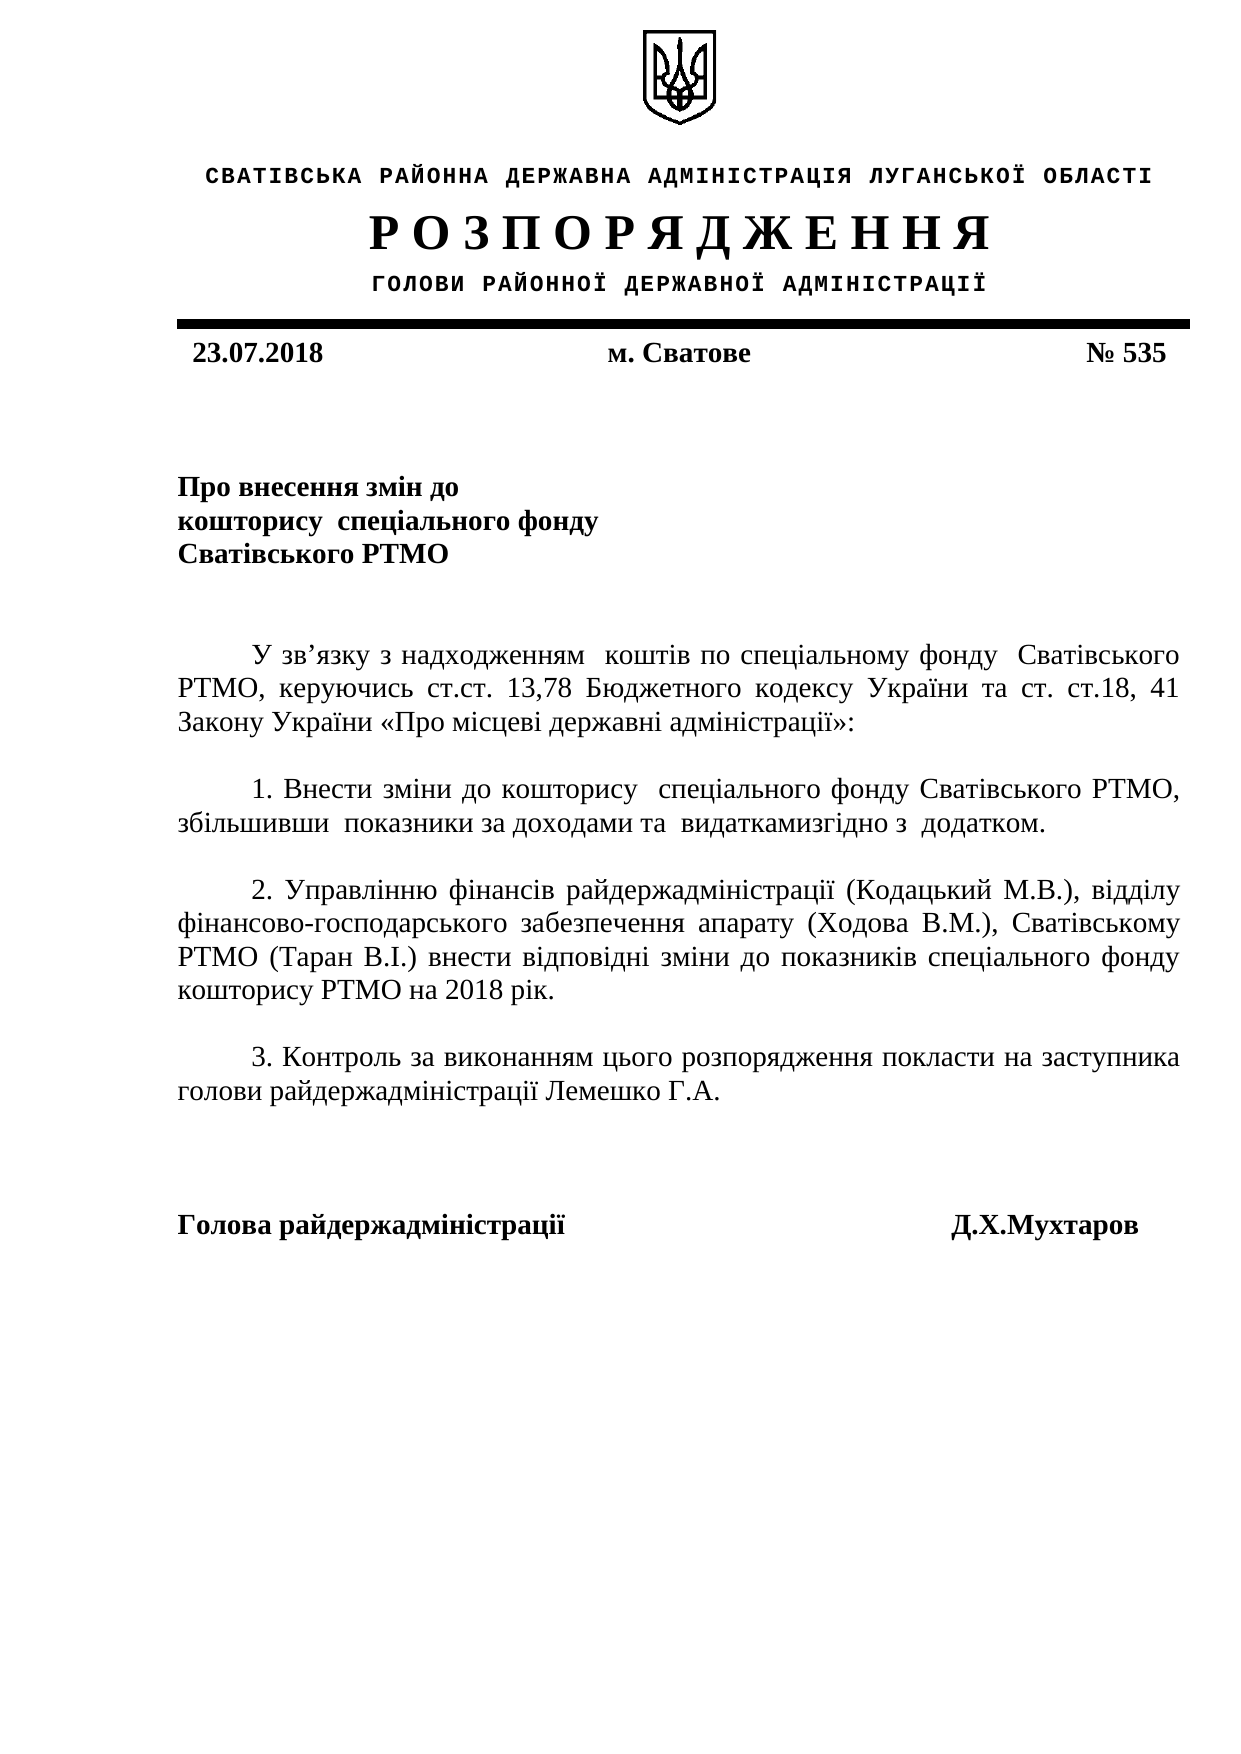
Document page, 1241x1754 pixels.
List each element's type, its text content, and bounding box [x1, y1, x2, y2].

text 23.07.2018 м. Сватове № 535 [177, 335, 1181, 369]
text 2. Управлінню фінансів райдержадміністрації (Кодацький М.В.), відділу фінансово-господарського забезпечення апарату (Ходова В.М.), Сватівському РТМО (Таран В.І.) внести відповідні зміни до показників спеціального фонду кошторису РТМО на 2018 рік. [177, 872, 1181, 1006]
text Сватівського РТМО [177, 536, 1181, 570]
text 1. Внести зміни до кошторису спеціального фонду Сватівського РТМО, збільшивши показники за доходами та видаткамизгідно з додатком. [177, 771, 1181, 838]
text У зв’язку з надходженням коштів по спеціальному фонду Сватівського РТМО, керуючись ст.ст. 13,78 Бюджетного кодексу України та ст. ст.18, 41 Закону України «Про місцеві державні адміністрації»: [177, 637, 1181, 738]
text СВАТІВСЬКА РАЙОННА ДЕРЖАВНА АДМІНІСТРАЦІЯ ЛУГАНСЬКОЇ ОБЛАСТІ [177, 164, 1181, 190]
picture [642, 29, 717, 126]
text кошторису спеціального фонду [177, 503, 1181, 536]
text голови районної державної адміністрації [177, 273, 1181, 299]
text Про внесення змін до [177, 469, 1181, 503]
text 3. Контроль за виконанням цього розпорядження покласти на заступника голови райдержадміністрації Лемешко Г.А. [177, 1039, 1181, 1107]
text Голова райдержадміністрації Д.Х.Мухтаров [177, 1207, 1181, 1241]
text РОЗПОРЯДЖЕННЯ [177, 203, 1181, 260]
